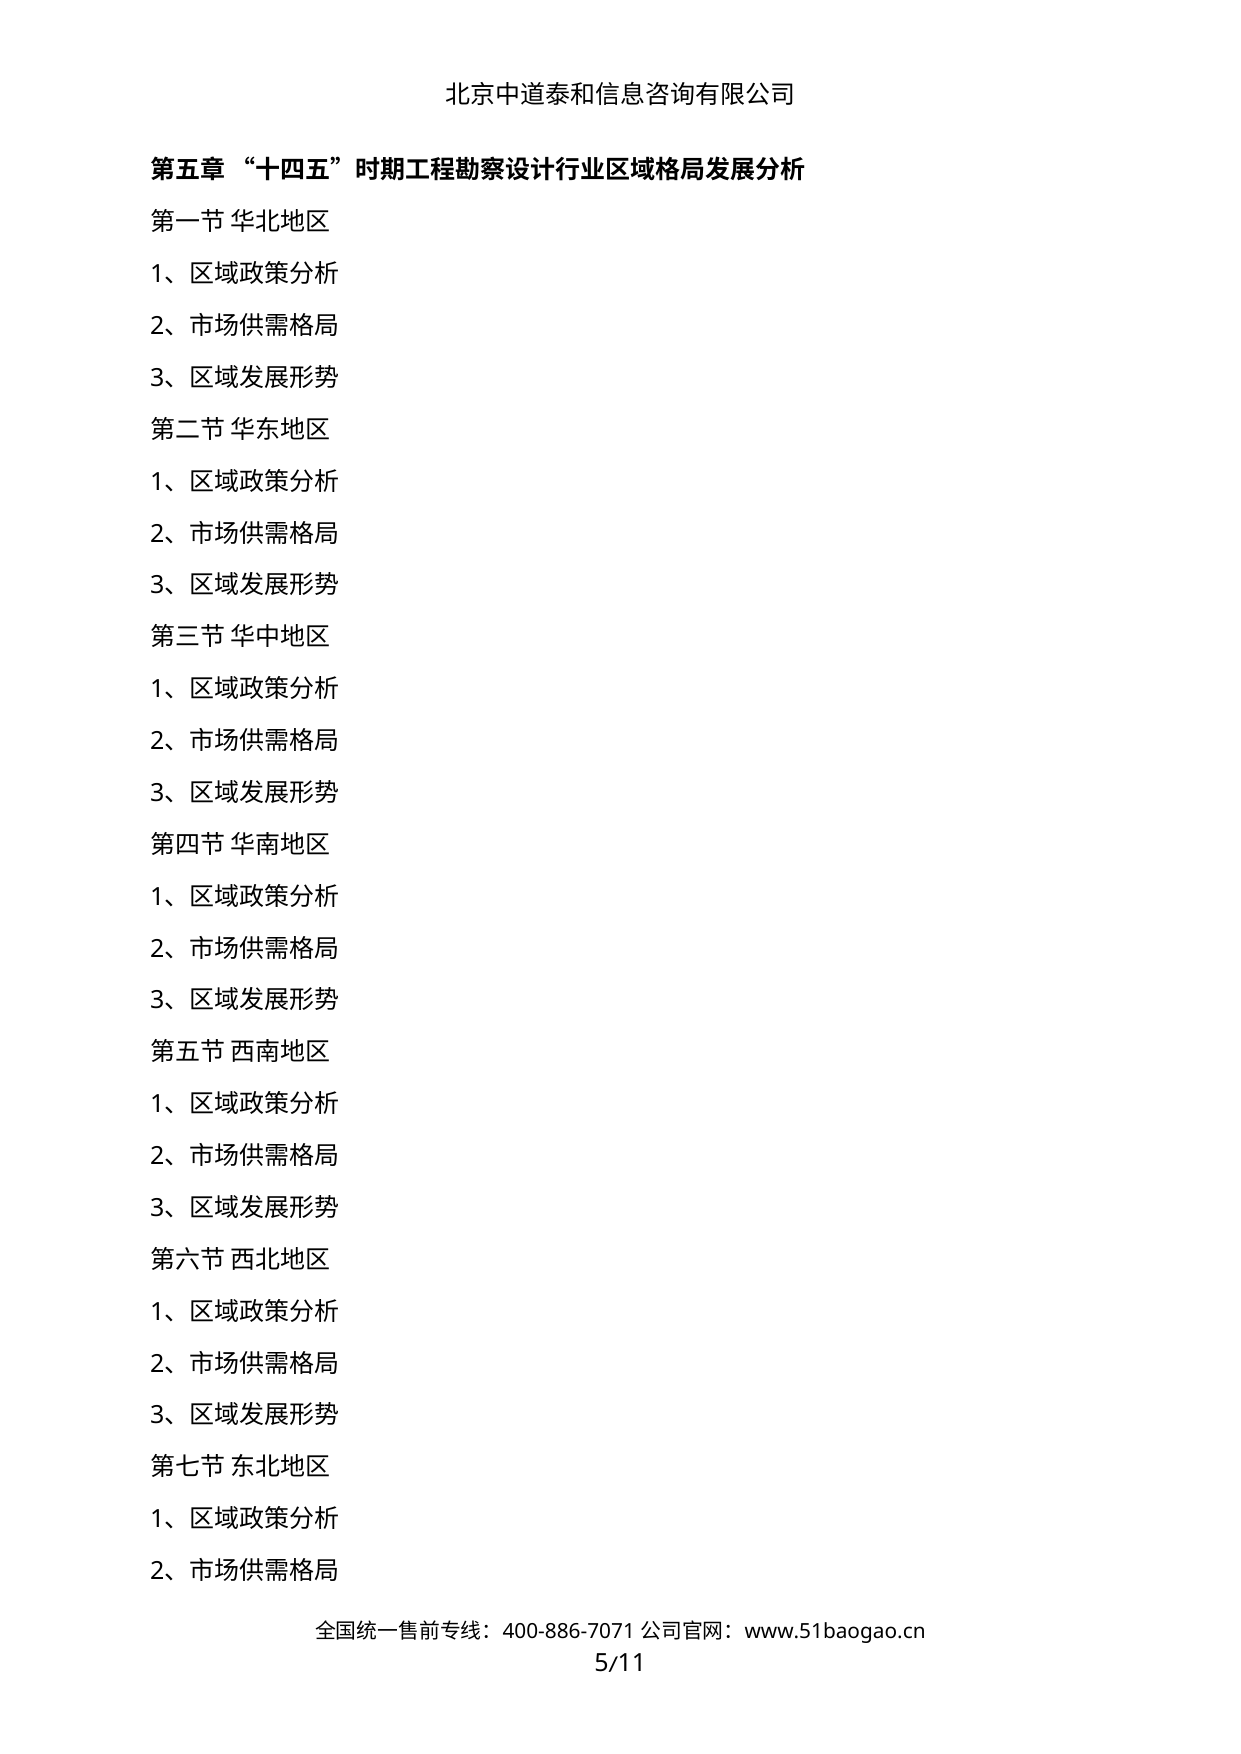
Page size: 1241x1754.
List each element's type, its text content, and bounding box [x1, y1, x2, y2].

text 1、区域政策分析 [150, 1084, 1090, 1120]
text 2、市场供需格局 [150, 928, 1090, 964]
text 2、市场供需格局 [150, 1343, 1090, 1379]
text 3、区域发展形势 [150, 772, 1090, 809]
text 1、区域政策分析 [150, 876, 1090, 912]
text 3、区域发展形势 [150, 1187, 1090, 1224]
text 第四节 华南地区 [150, 824, 1090, 861]
text 2、市场供需格局 [150, 721, 1090, 757]
text 第五节 西南地区 [150, 1032, 1090, 1068]
text 1、区域政策分析 [150, 1499, 1090, 1535]
text 第一节 华北地区 [150, 202, 1090, 238]
text 第三节 华中地区 [150, 617, 1090, 653]
text 1、区域政策分析 [150, 669, 1090, 705]
text 2、市场供需格局 [150, 1136, 1090, 1172]
text 第二节 华东地区 [150, 409, 1090, 446]
text 2、市场供需格局 [150, 513, 1090, 549]
text 2、市场供需格局 [150, 306, 1090, 342]
text 1、区域政策分析 [150, 1291, 1090, 1327]
text 3、区域发展形势 [150, 980, 1090, 1016]
text 1、区域政策分析 [150, 461, 1090, 497]
text 3、区域发展形势 [150, 357, 1090, 394]
text 1、区域政策分析 [150, 254, 1090, 290]
text 3、区域发展形势 [150, 1395, 1090, 1431]
text 第五章 “十四五”时期工程勘察设计行业区域格局发展分析 [150, 150, 1090, 186]
text 2、市场供需格局 [150, 1551, 1090, 1587]
text 第七节 东北地区 [150, 1447, 1090, 1483]
text 第六节 西北地区 [150, 1239, 1090, 1276]
text 3、区域发展形势 [150, 565, 1090, 601]
